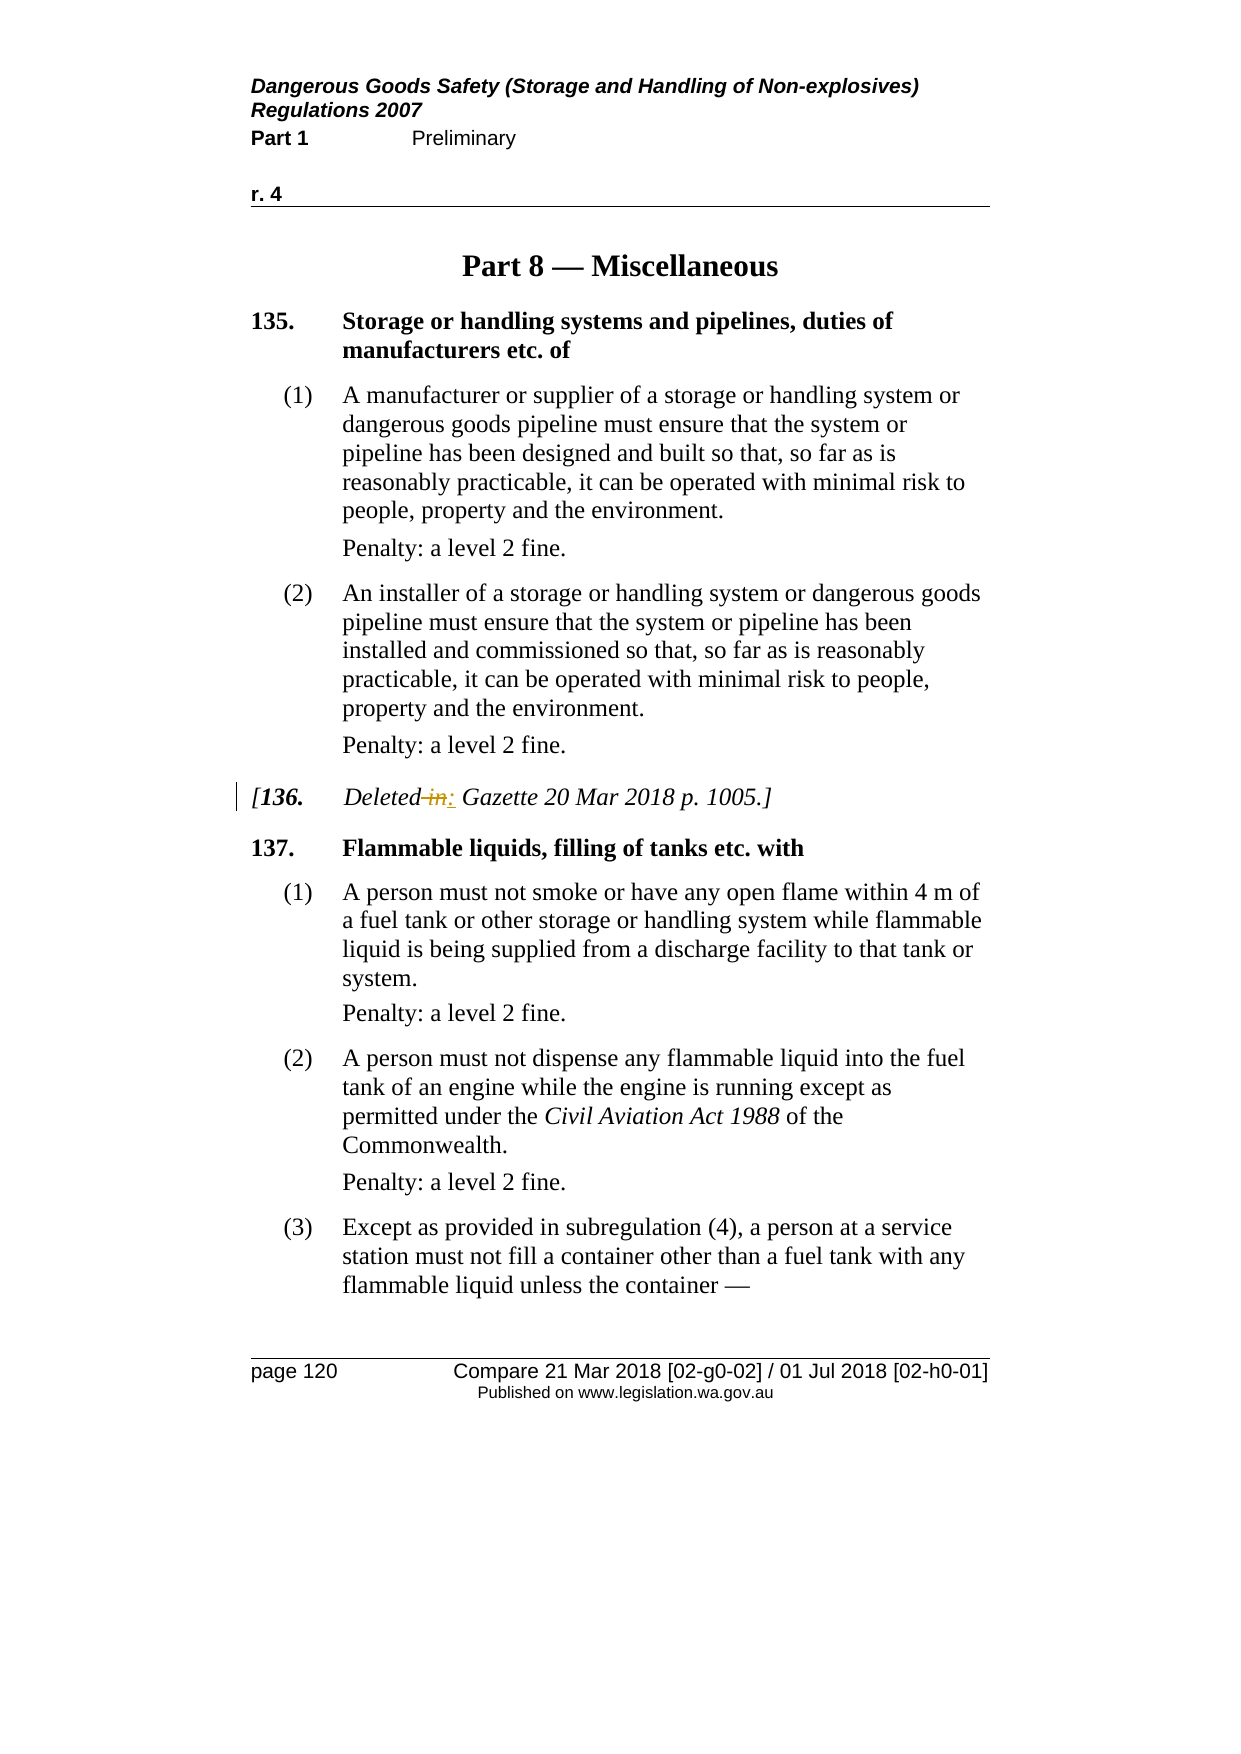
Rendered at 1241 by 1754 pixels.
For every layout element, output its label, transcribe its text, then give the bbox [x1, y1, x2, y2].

text (2) An installer of a storage or handling system or dangerous goods pipeline must ensure that the system or pipeline has been installed and commissioned so that, so far as is reasonably practicable, it can be operated with minimal risk to people, property and the environment. [251, 578, 990, 722]
subtitle Part 8 — Miscellaneous [251, 247, 990, 283]
text Penalty: a level 2 fine. [251, 1167, 990, 1196]
subtitle 135. Storage or handling systems and pipelines, duties of manufacturers etc. of [251, 306, 990, 364]
subtitle 137. Flammable liquids, filling of tanks etc. with [251, 833, 990, 862]
text [136. Deleted Gazette 20 Mar 2018 p. 1005.] [251, 782, 990, 811]
text Penalty: a level 2 fine. [251, 998, 990, 1027]
text Penalty: a level 2 fine. [251, 533, 990, 561]
text Penalty: a level 2 fine. [251, 730, 990, 759]
text (3) Except as provided in subregulation (4), a person at a service station must not fill a container other than a fuel tank with any flammable liquid unless the container — [251, 1212, 990, 1298]
text (1) A manufacturer or supplier of a storage or handling system or dangerous goods pipeline must ensure that the system or pipeline has been designed and built so that, so far as is reasonably practicable, it can be operated with minimal risk to people, property and the environment. [251, 381, 990, 524]
text (1) A person must not smoke or have any open flame within 4 m of a fuel tank or other storage or handling system while flammable liquid is being supplied from a discharge facility to that tank or system. [251, 877, 990, 992]
text (2) A person must not dispense any flammable liquid into the fuel tank of an engine while the engine is running except as permitted under the Civil Aviation Act 1988 of the Commonwealth. [251, 1043, 990, 1158]
